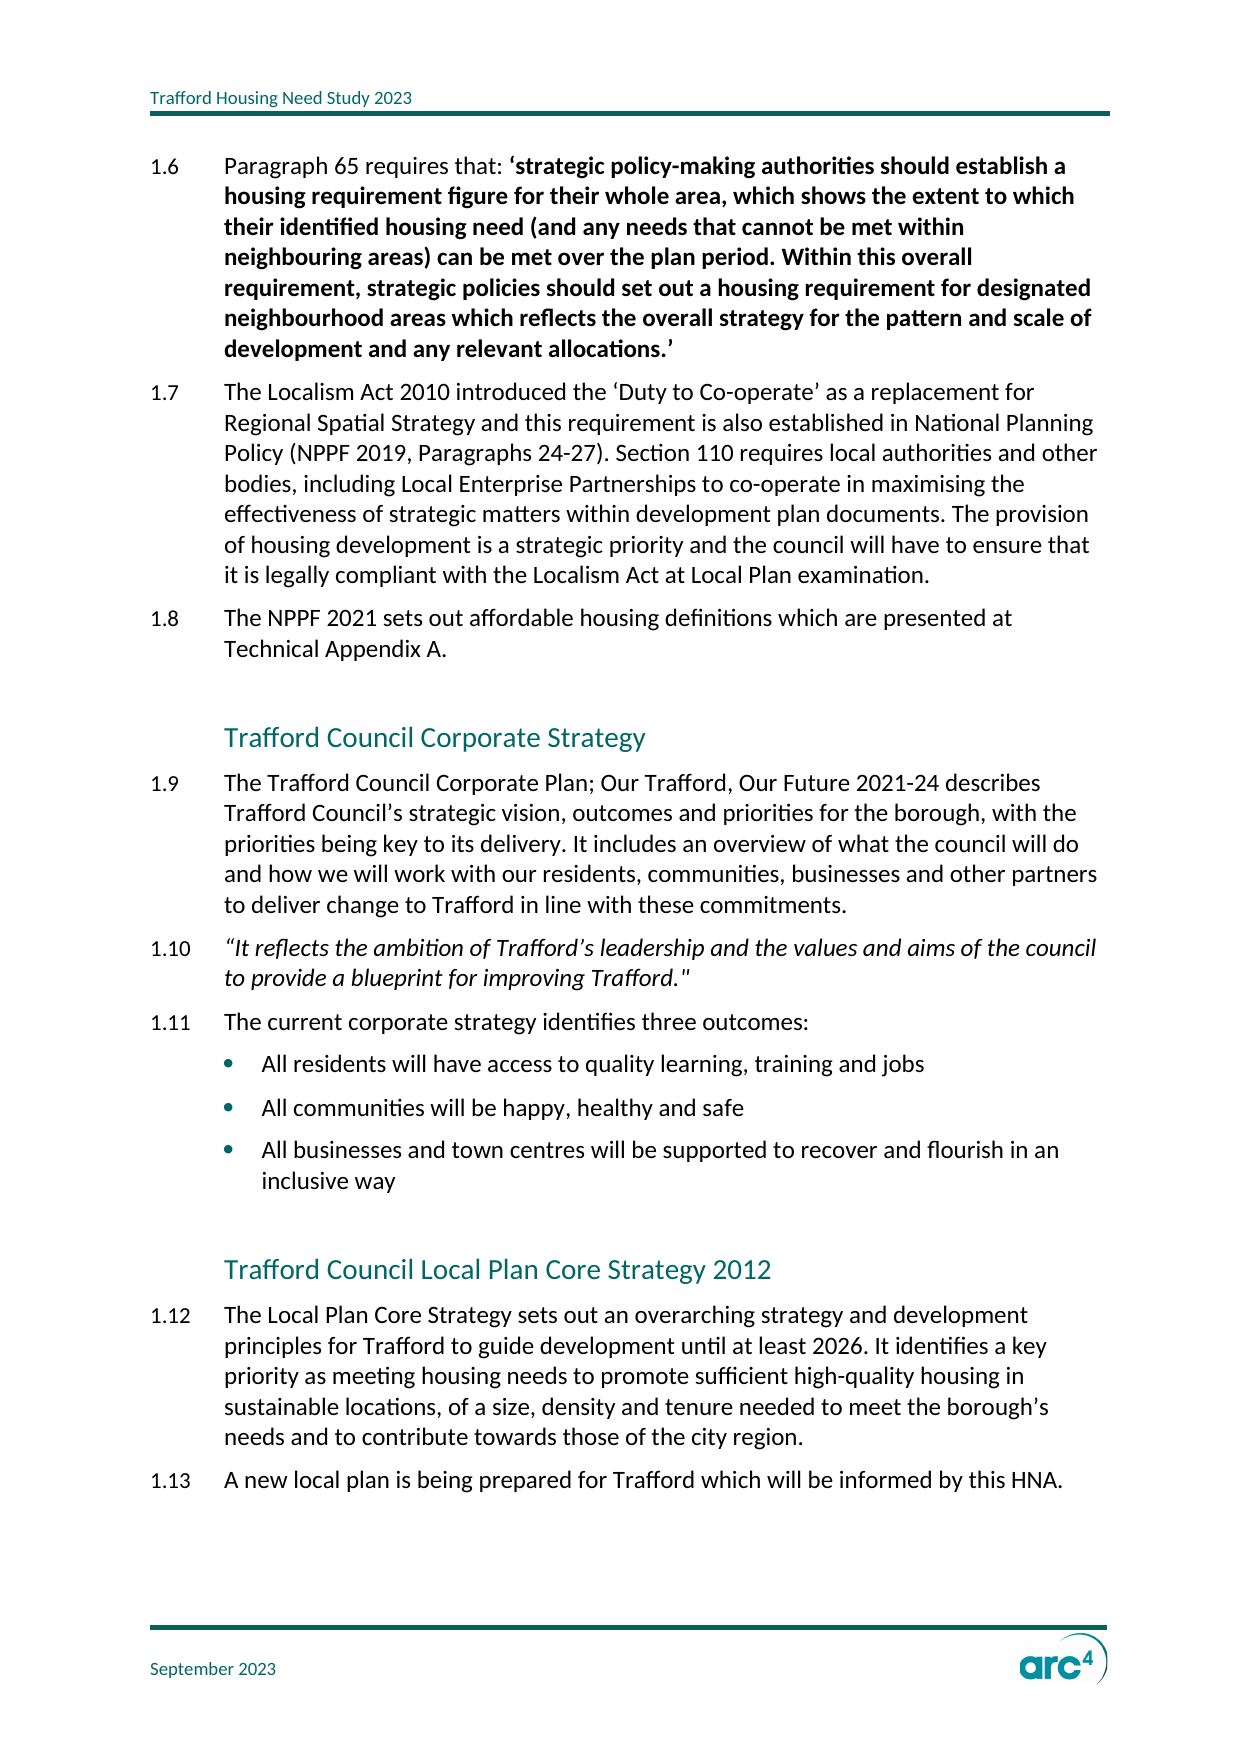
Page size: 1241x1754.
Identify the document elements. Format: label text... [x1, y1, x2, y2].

text The Trafford Council Corporate Plan; Our Trafford, Our Future 2021-24 describes Trafford Council’s strategic vision, outcomes and priorities for the borough, with the priorities being key to its delivery. It includes an overview of what the council will do and how we will work with our residents, communities, businesses and other partners to deliver change to Trafford in line with these commitments. [150, 767, 1107, 919]
subtitle Trafford Council Local Plan Core Strategy 2012 [224, 1251, 1107, 1287]
text The Localism Act 2010 introduced the ‘Duty to Co-operate’ as a replacement for Regional Spatial Strategy and this requirement is also established in National Planning Policy (NPPF 2019, Paragraphs 24-27). Section 110 requires local authorities and other bodies, including Local Enterprise Partnerships to co-operate in maximising the effectiveness of strategic matters within development plan documents. The provision of housing development is a strategic priority and the council will have to ensure that it is legally compliant with the Localism Act at Local Plan examination. [150, 376, 1107, 590]
text A new local plan is being prepared for Trafford which will be informed by this HNA. [150, 1464, 1107, 1495]
picture [1019, 1633, 1108, 1685]
text The NPPF 2021 sets out affordable housing definitions which are presented at Technical Appendix A. [150, 602, 1107, 663]
text “It reflects the ambition of Trafford’s leadership and the values and aims of the council to provide a blueprint for improving Trafford." [150, 932, 1107, 993]
text All businesses and town centres will be supported to recover and flourish in an inclusive way [224, 1135, 1107, 1196]
subtitle Trafford Council Corporate Strategy [224, 719, 1107, 754]
text Paragraph 65 requires that: ‘strategic policy-making authorities should establish a housing requirement figure for their whole area, which shows the extent to which their identified housing need (and any needs that cannot be met within neighbouring areas) can be met over the plan period. Within this overall requirement, strategic policies should set out a housing requirement for designated neighbourhood areas which reflects the overall strategy for the pattern and scale of development and any relevant allocations.’ [150, 150, 1107, 364]
text All communities will be happy, healthy and safe [224, 1092, 1107, 1122]
text The Local Plan Core Strategy sets out an overarching strategy and development principles for Trafford to guide development until at least 2026. It identifies a key priority as meeting housing needs to promote sufficient high-quality housing in sustainable locations, of a size, density and tenure needed to meet the borough’s needs and to contribute towards those of the city region. [150, 1299, 1107, 1452]
text All residents will have access to quality learning, training and jobs [224, 1049, 1107, 1079]
text The current corporate strategy identifies three outcomes: [150, 1006, 1107, 1036]
